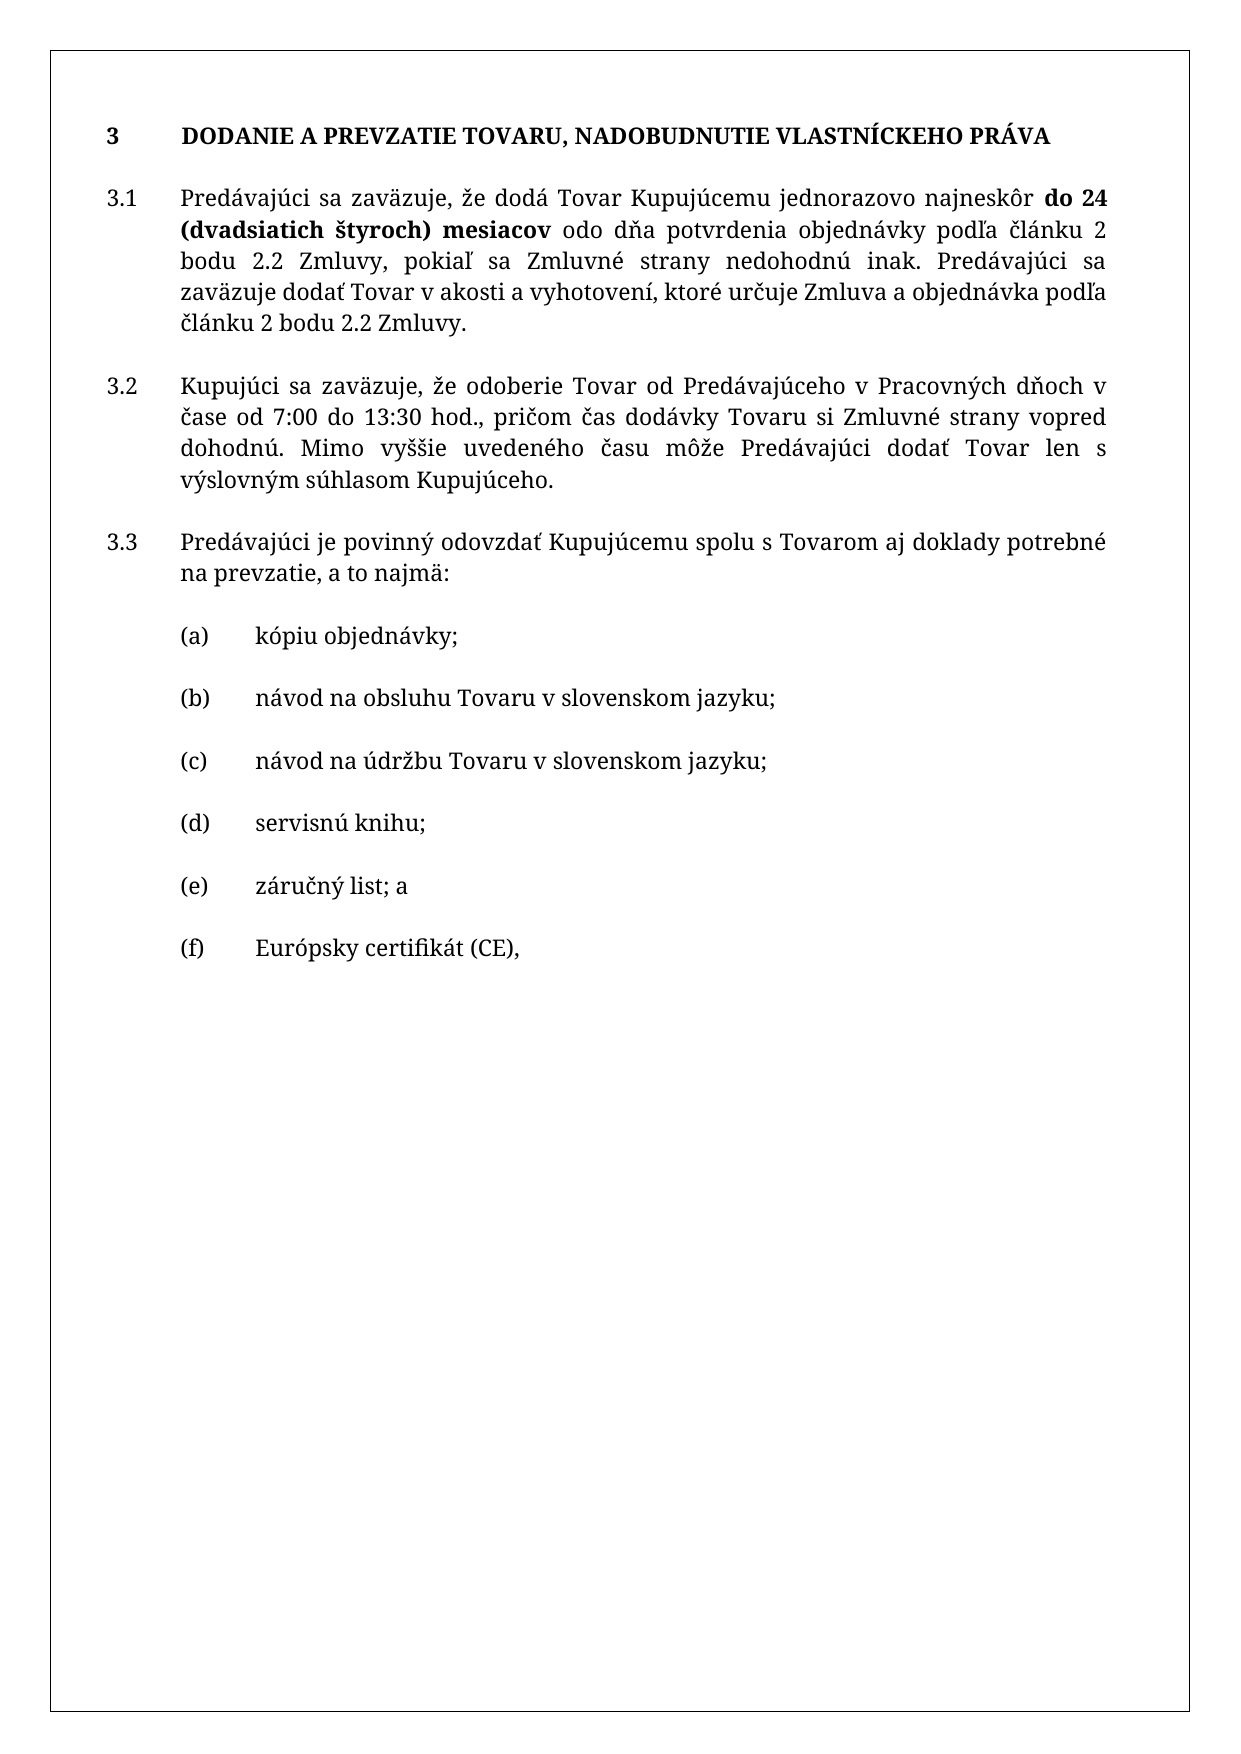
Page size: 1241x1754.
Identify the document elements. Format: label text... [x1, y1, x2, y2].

list Európsky certifikát (CE), [180, 932, 1108, 964]
list kópiu objednávky; [180, 620, 1108, 651]
list servisnú knihu; [180, 807, 1108, 839]
list Predávajúci je povinný odovzdať Kupujúcemu spolu s Tovarom aj doklady potrebné na prevzatie, a to najmä: [106, 526, 1108, 589]
list Predávajúci sa zaväzuje, že dodá Tovar Kupujúcemu jednorazovo najneskôr do 24 (dvadsiatich štyroch) mesiacov odo dňa potvrdenia objednávky podľa článku 2 bodu 2.2 Zmluvy, pokiaľ sa Zmluvné strany nedohodnú inak. Predávajúci sa zaväzuje dodať Tovar v akosti a vyhotovení, ktoré určuje Zmluva a objednávka podľa článku 2 bodu 2.2 Zmluvy. [106, 182, 1108, 339]
list Kupujúci sa zaväzuje, že odoberie Tovar od Predávajúceho v Pracovných dňoch v čase od 7:00 do 13:30 hod., pričom čas dodávky Tovaru si Zmluvné strany vopred dohodnú. Mimo vyššie uvedeného času môže Predávajúci dodať Tovar len s výslovným súhlasom Kupujúceho. [106, 370, 1108, 495]
list návod na údržbu Tovaru v slovenskom jazyku; [180, 745, 1108, 776]
list DODANIE A PREVZATIE TOVARU, NADOBUDNUTIE VLASTNÍCKEHO PRÁVA [106, 120, 1108, 151]
list návod na obsluhu Tovaru v slovenskom jazyku; [180, 682, 1108, 714]
list záručný list; a [180, 870, 1108, 901]
